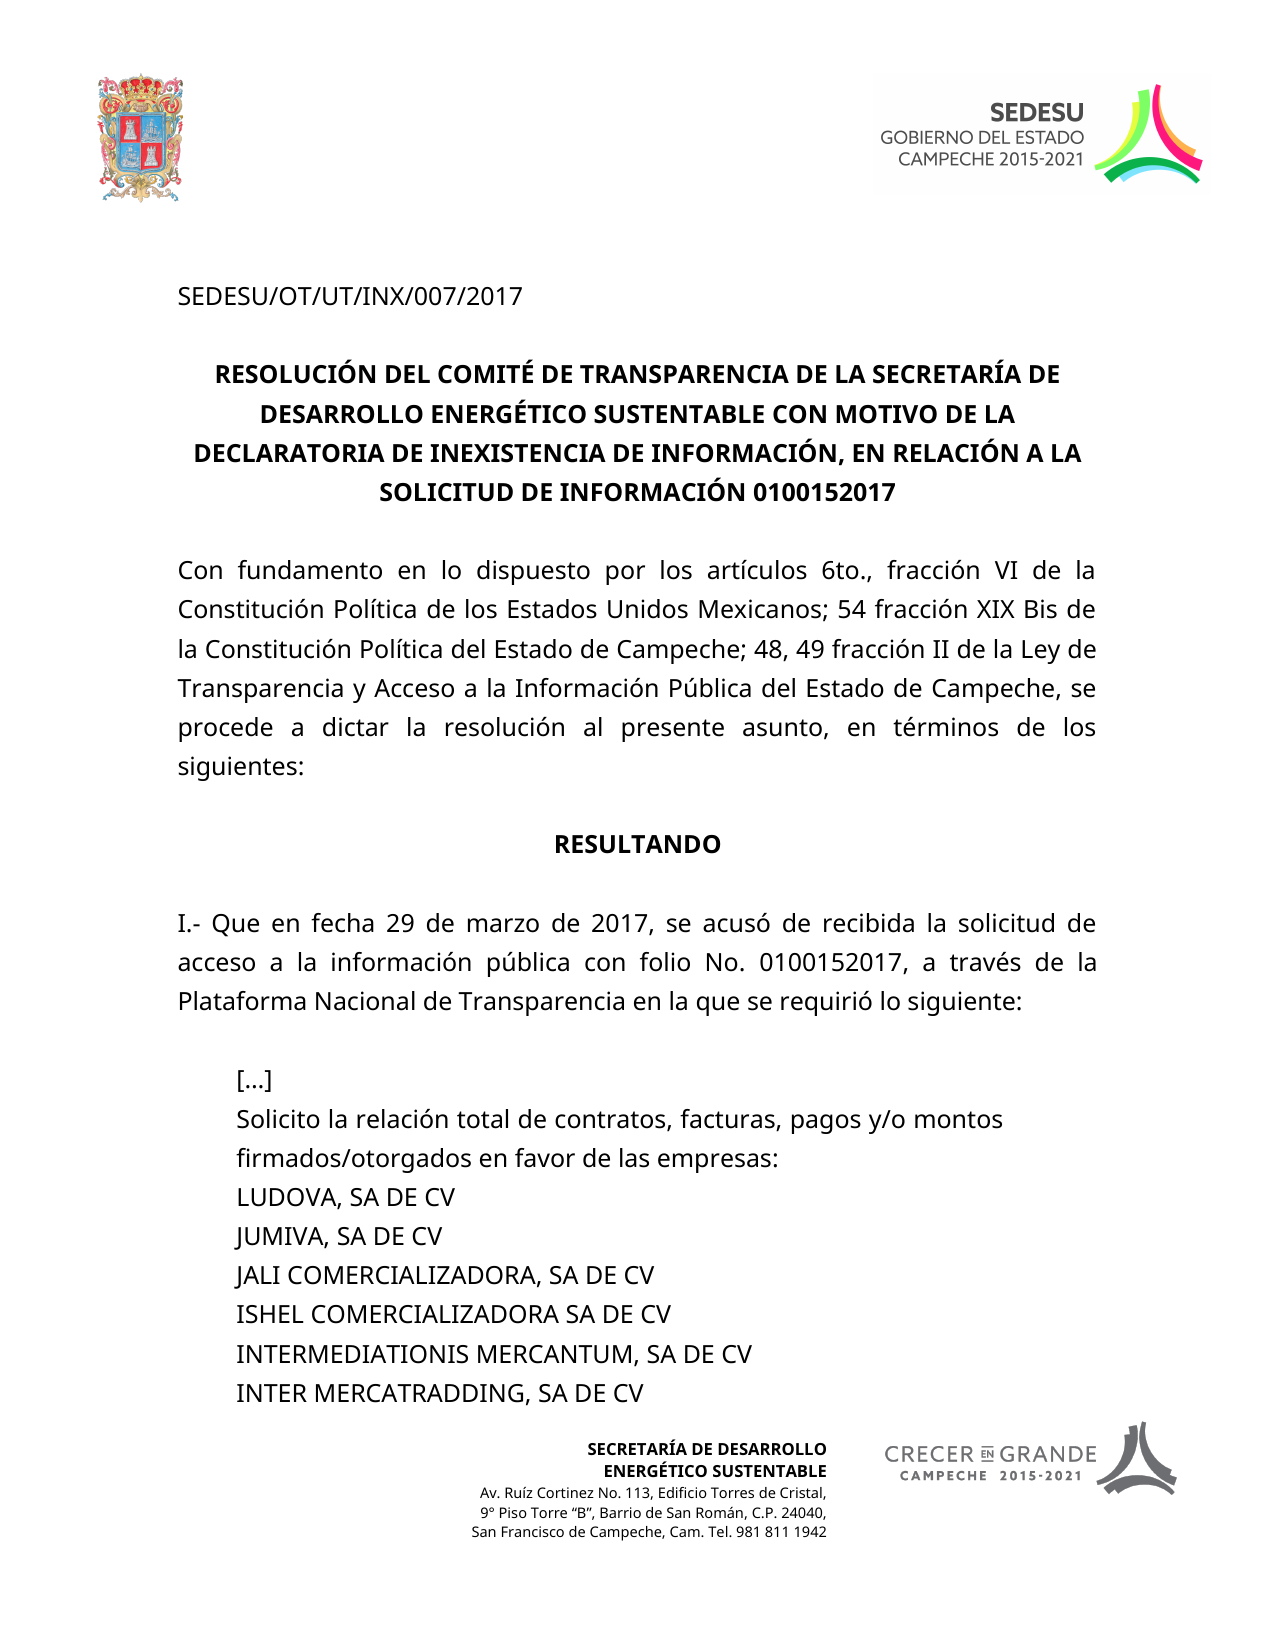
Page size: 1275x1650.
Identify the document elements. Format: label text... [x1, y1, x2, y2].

text ISHEL COMERCIALIZADORA SA DE CV [236, 1297, 1004, 1331]
text Con fundamento en lo dispuesto por los artículos 6to., fracción VI de la Constitución Política de los Estados Unidos Mexicanos; 54 fracción XIX Bis de la Constitución Política del Estado de Campeche; 48, 49 fracción II de la Ley de Transparencia y Acceso a la Información Pública del Estado de Campeche, se procede a dictar la resolución al presente asunto, en términos de los siguientes: [177, 553, 1098, 783]
text […] [236, 1062, 1004, 1096]
picture [877, 1414, 1182, 1504]
text RESULTANDO [177, 827, 1098, 861]
picture [872, 73, 1211, 195]
text I.- Que en fecha 29 de marzo de 2017, se acusó de recibida la solicitud de acceso a la información pública con folio No. 0100152017, a través de la Plataforma Nacional de Transparencia en la que se requirió lo siguiente: [177, 905, 1098, 1018]
picture [96, 73, 183, 203]
text JALI COMERCIALIZADORA, SA DE CV [236, 1258, 1004, 1292]
text INTER MERCATRADDING, SA DE CV [236, 1375, 1004, 1409]
text JUMIVA, SA DE CV [236, 1219, 1004, 1253]
text INTERMEDIATIONIS MERCANTUM, SA DE CV [236, 1336, 1004, 1370]
text LUDOVA, SA DE CV [236, 1179, 1004, 1214]
text Solicito la relación total de contratos, facturas, pagos y/o montos firmados/otorgados en favor de las empresas: [236, 1101, 1004, 1174]
text SEDESU/OT/UT/INX/007/2017 [177, 279, 1098, 313]
text RESOLUCIÓN DEL COMITÉ DE TRANSPARENCIA DE LA SECRETARÍA DE DESARROLLO ENERGÉTICO SUSTENTABLE CON MOTIVO DE LA DECLARATORIA DE INEXISTENCIA DE INFORMACIÓN, EN RELACIÓN A LA SOLICITUD DE INFORMACIÓN 0100152017 [177, 357, 1098, 509]
